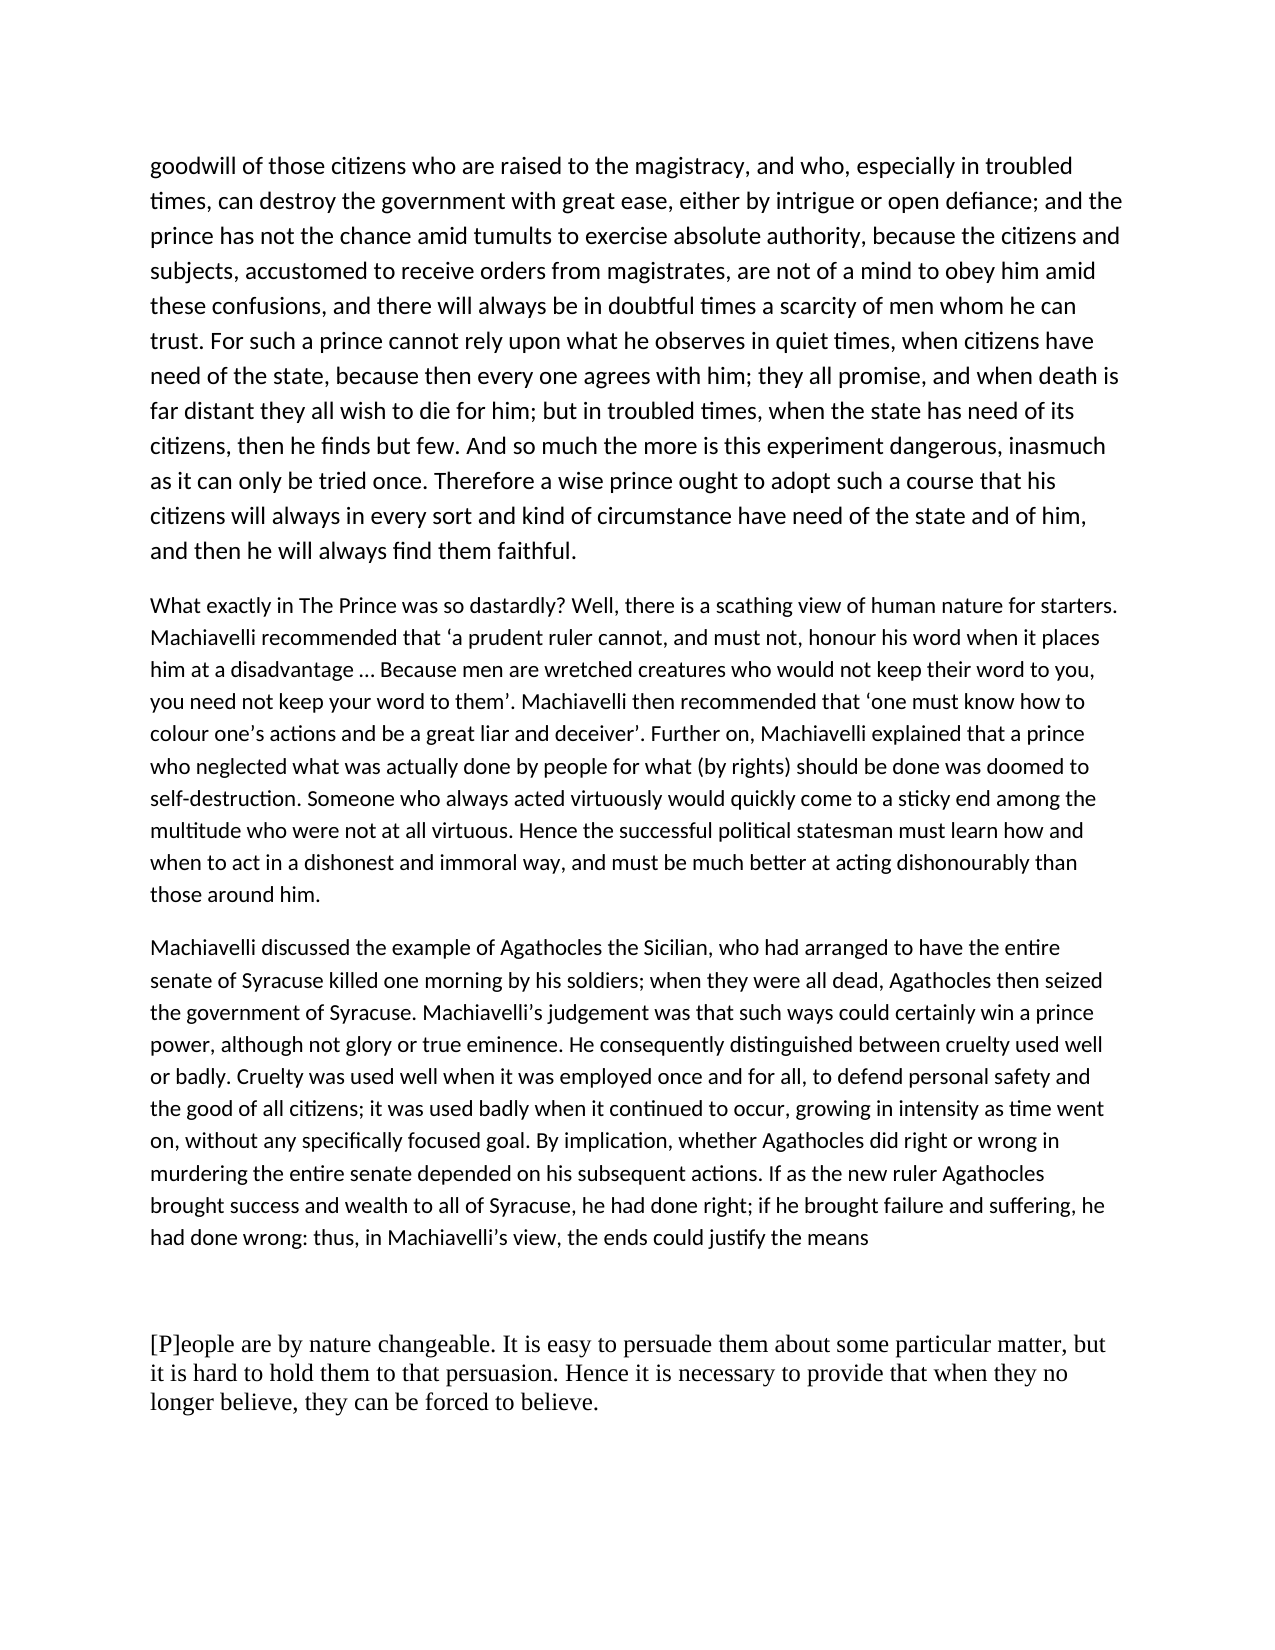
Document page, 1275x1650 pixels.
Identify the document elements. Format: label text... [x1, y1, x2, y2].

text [150, 150, 1125, 566]
text What exactly in The Prince was so dastardly? Well, there is a scathing view of human nature for starters. Machiavelli recommended that ‘a prudent ruler cannot, and must not, honour his word when it places him at a disadvantage … Because men are wretched creatures who would not keep their word to you, you need not keep your word to them’. Machiavelli then recommended that ‘one must know how to colour one’s actions and be a great liar and deceiver’. Further on, Machiavelli explained that a prince who neglected what was actually done by people for what (by rights) should be done was doomed to self-destruction. Someone who always acted virtuously would quickly come to a sticky end among the multitude who were not at all virtuous. Hence the successful political statesman must learn how and when to act in a dishonest and immoral way, and must be much better at acting dishonourably than those around him. [150, 591, 1125, 908]
text [P]eople are by nature changeable. It is easy to persuade them about some particular matter, but it is hard to hold them to that persuasion. Hence it is necessary to provide that when they no longer believe, they can be forced to believe. [150, 1329, 1125, 1416]
text Machiavelli discussed the example of Agathocles the Sicilian, who had arranged to have the entire senate of Syracuse killed one morning by his soldiers; when they were all dead, Agathocles then seized the government of Syracuse. Machiavelli’s judgement was that such ways could certainly win a prince power, although not glory or true eminence. He consequently distinguished between cruelty used well or badly. Cruelty was used well when it was employed once and for all, to defend personal safety and the good of all citizens; it was used badly when it continued to occur, growing in intensity as time went on, without any specifically focused goal. By implication, whether Agathocles did right or wrong in murdering the entire senate depended on his subsequent actions. If as the new ruler Agathocles brought success and wealth to all of Syracuse, he had done right; if he brought failure and suffering, he had done wrong: thus, in Machiavelli’s view, the ends could justify the means [150, 933, 1125, 1251]
